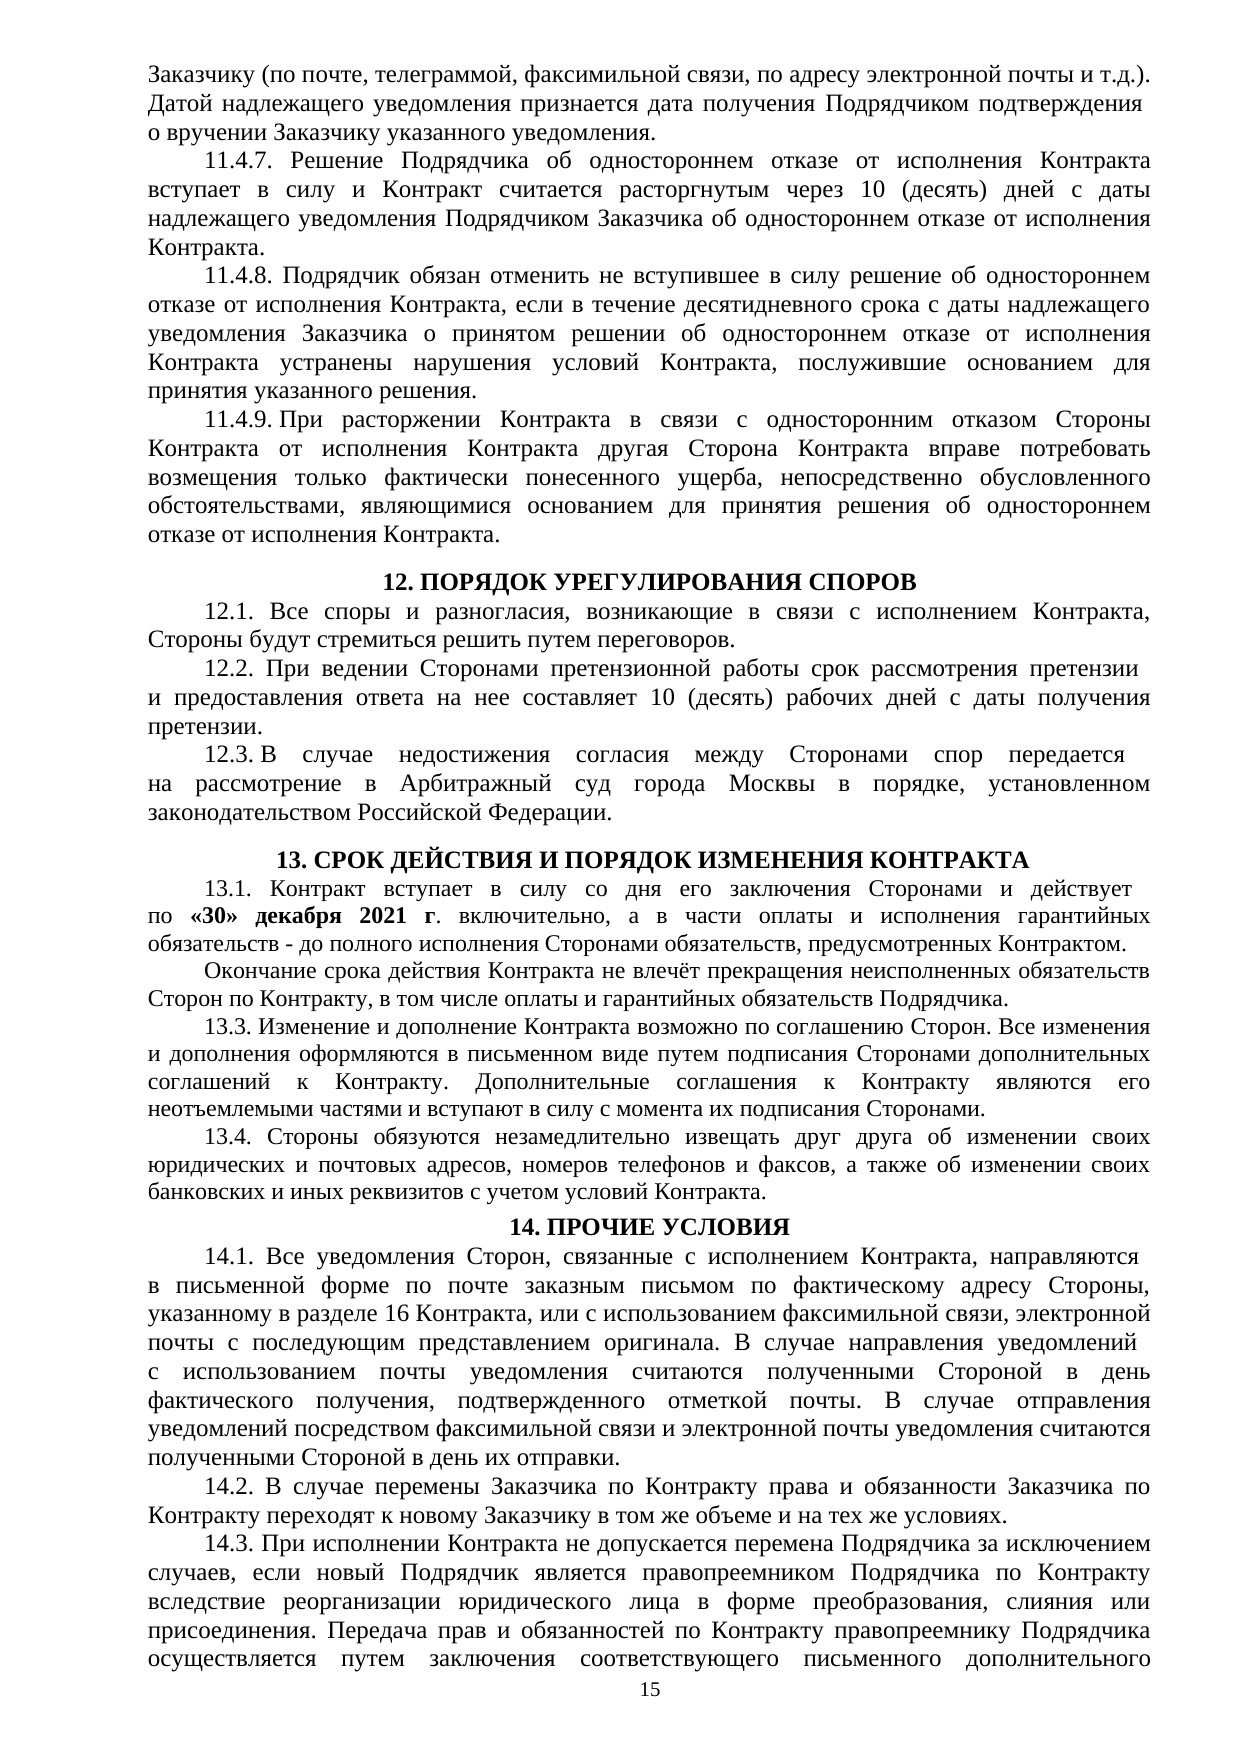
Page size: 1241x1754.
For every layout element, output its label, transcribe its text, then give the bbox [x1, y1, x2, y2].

text 14.2. В случае перемены Заказчика по Контракту права и обязанности Заказчика по Контракту переходят к новому Заказчику в том же объеме и на тех же условиях. [148, 1471, 1152, 1528]
text 14. ПРОЧИЕ УСЛОВИЯ [148, 1212, 1152, 1241]
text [148, 59, 1152, 145]
text Окончание срока действия Контракта не влечёт прекращения неисполненных обязательств Сторон по Контракту, в том числе оплаты и гарантийных обязательств Подрядчика. [148, 956, 1152, 1012]
text 12. ПОРЯДОК УРЕГУЛИРОВАНИЯ СПОРОВ [148, 567, 1152, 596]
text 13.1. Контракт вступает в силу со дня его заключения Сторонами и действует по «30» декабря 2021 г. включительно, а в части оплаты и исполнения гарантийных обязательств - до полного исполнения Сторонами обязательств, предусмотренных Контрактом. [148, 874, 1152, 956]
text 13. СРОК ДЕЙСТВИЯ И ПОРЯДОК ИЗМЕНЕНИЯ КОНТРАКТА [148, 845, 1152, 874]
text 11.4.8. Подрядчик обязан отменить не вступившее в силу решение об одностороннем отказе от исполнения Контракта, если в течение десятидневного срока с даты надлежащего уведомления Заказчика о принятом решении об одностороннем отказе от исполнения Контракта устранены нарушения условий Контракта, послужившие основанием для принятия указанного решения. [148, 260, 1152, 404]
text 13.3. Изменение и дополнение Контракта возможно по соглашению Сторон. Все изменения и дополнения оформляются в письменном виде путем подписания Сторонами дополнительных соглашений к Контракту. Дополнительные соглашения к Контракту являются его неотъемлемыми частями и вступают в силу с момента их подписания Сторонами. [148, 1012, 1152, 1122]
text 13.4. Стороны обязуются незамедлительно извещать друг друга об изменении своих юридических и почтовых адресов, номеров телефонов и факсов, а также об изменении своих банковских и иных реквизитов с учетом условий Контракта. [148, 1122, 1152, 1205]
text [148, 1528, 1152, 1672]
text 12.2. При ведении Сторонами претензионной работы срок рассмотрения претензии и предоставления ответа на нее составляет 10 (десять) рабочих дней с даты получения претензии. [148, 653, 1152, 739]
text 14.1. Все уведомления Сторон, связанные с исполнением Контракта, направляются в письменной форме по почте заказным письмом по фактическому адресу Стороны, указанному в разделе 16 Контракта, или с использованием факсимильной связи, электронной почты с последующим представлением оригинала. В случае направления уведомлений с использованием почты уведомления считаются полученными Стороной в день фактического получения, подтвержденного отметкой почты. В случае отправления уведомлений посредством факсимильной связи и электронной почты уведомления считаются полученными Стороной в день их отправки. [148, 1241, 1152, 1471]
text 11.4.7. Решение Подрядчика об одностороннем отказе от исполнения Контракта вступает в силу и Контракт считается расторгнутым через 10 (десять) дней с даты надлежащего уведомления Подрядчиком Заказчика об одностороннем отказе от исполнения Контракта. [148, 145, 1152, 260]
text 11.4.9. При расторжении Контракта в связи с односторонним отказом Стороны Контракта от исполнения Контракта другая Сторона Контракта вправе потребовать возмещения только фактически понесенного ущерба, непосредственно обусловленного обстоятельствами, являющимися основанием для принятия решения об одностороннем отказе от исполнения Контракта. [148, 404, 1152, 548]
text 12.1. Все споры и разногласия, возникающие в связи с исполнением Контракта, Стороны будут стремиться решить путем переговоров. [148, 596, 1152, 653]
text 12.3. В случае недостижения согласия между Сторонами спор передается на рассмотрение в Арбитражный суд города Москвы в порядке, установленном законодательством Российской Федерации. [148, 739, 1152, 826]
